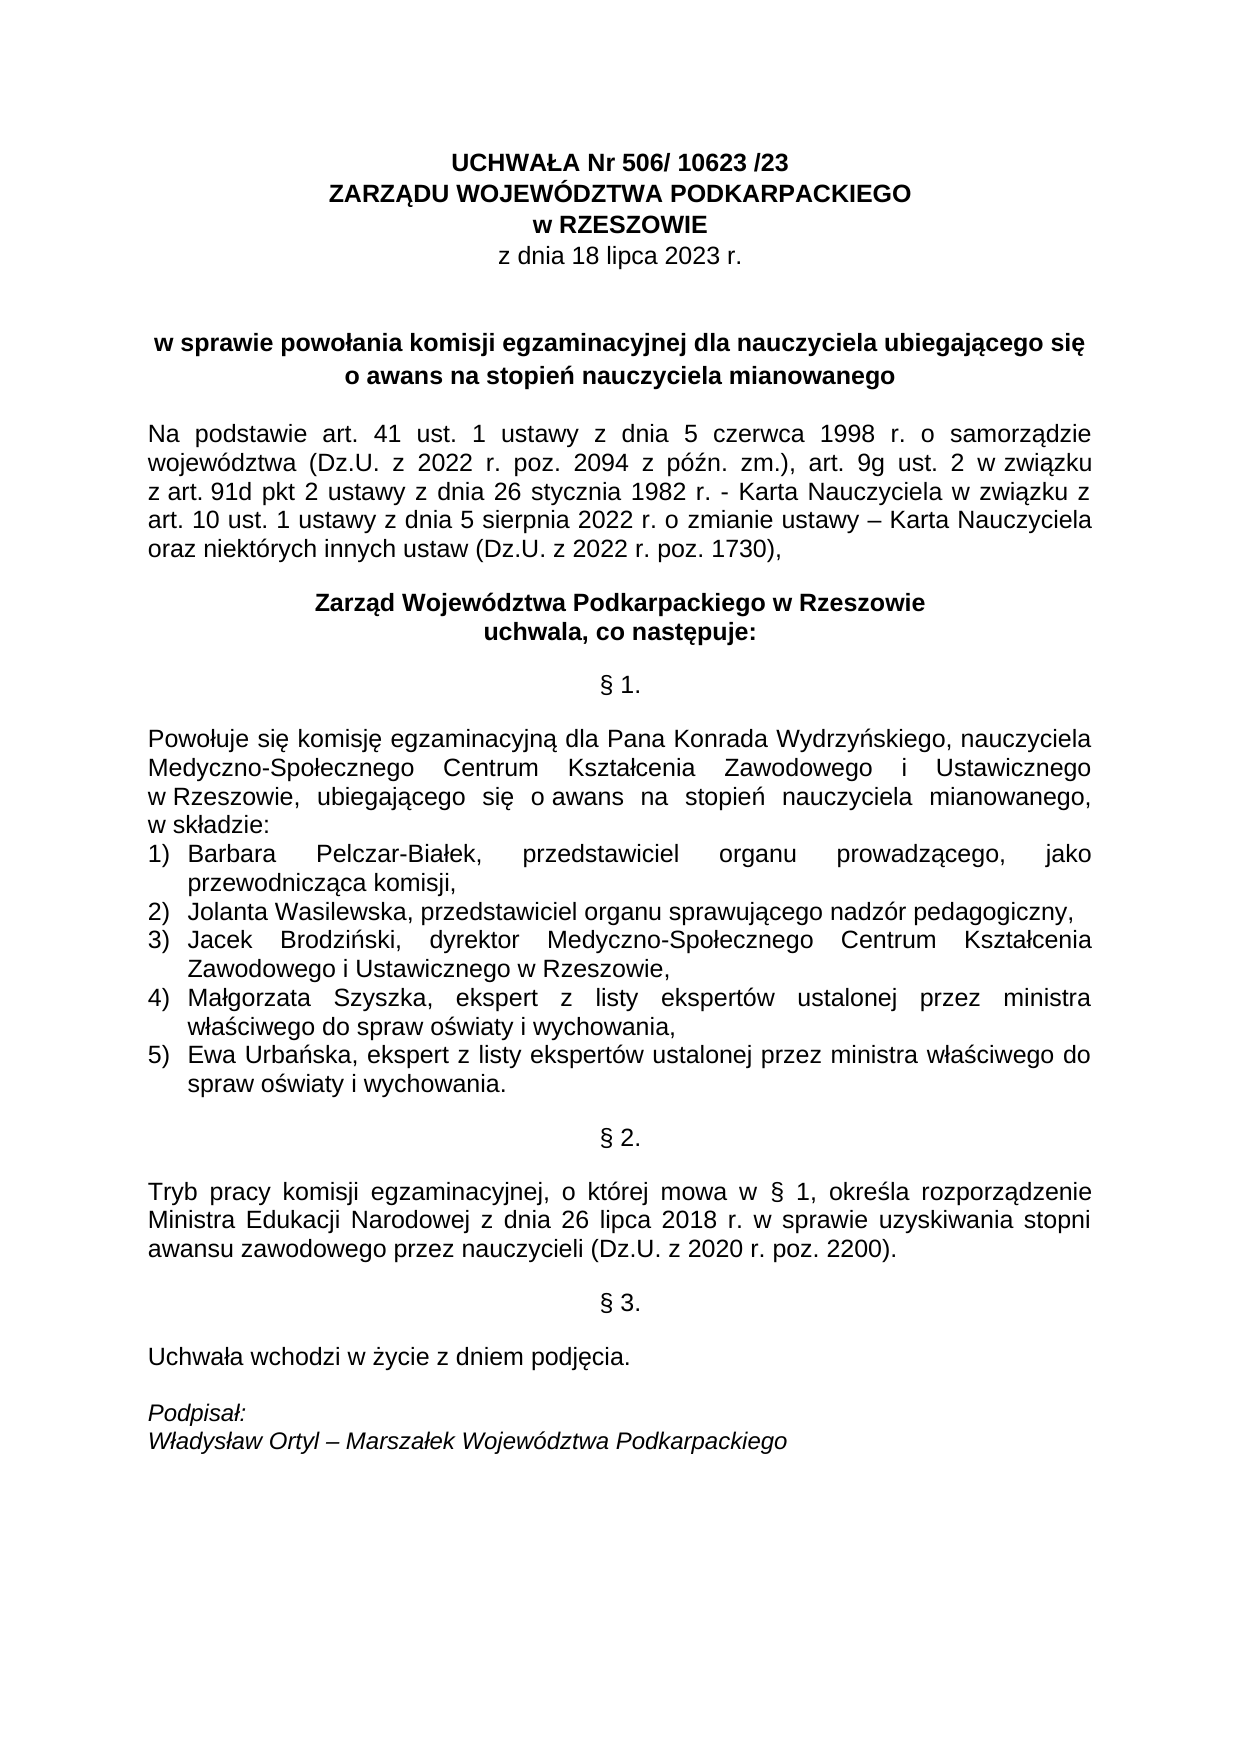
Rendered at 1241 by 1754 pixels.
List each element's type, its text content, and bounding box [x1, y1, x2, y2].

text Powołuje się komisję egzaminacyjną dla Pana Konrada Wydrzyńskiego, nauczyciela Medyczno-Społecznego Centrum Kształcenia Zawodowego i Ustawicznego w Rzeszowie, ubiegającego się o awans na stopień nauczyciela mianowanego, w składzie: [148, 724, 1092, 839]
subtitle § 2. [148, 1123, 1092, 1152]
text Podpisał: [148, 1399, 1092, 1427]
subtitle § 1. [148, 670, 1092, 699]
text Zarząd Województwa Podkarpackiego w Rzeszowie uchwala, co następuje: [148, 588, 1092, 645]
text Władysław Ortyl – Marszałek Województwa Podkarpackiego [148, 1427, 1092, 1454]
list Jolanta Wasilewska, przedstawiciel organu sprawującego nadzór pedagogiczny, [148, 897, 1092, 925]
list Jacek Brodziński, dyrektor Medyczno-Społecznego Centrum Kształcenia Zawodowego i Ustawicznego w Rzeszowie, [148, 925, 1092, 983]
text Na podstawie art. 41 ust. 1 ustawy z dnia 5 czerwca 1998 r. o samorządzie województwa (Dz.U. z 2022 r. poz. 2094 z późn. zm.), art. 9g ust. 2 w związku z art. 91d pkt 2 ustawy z dnia 26 stycznia 1982 r. - Karta Nauczyciela w związku z art. 10 ust. 1 ustawy z dnia 5 sierpnia 2022 r. o zmianie ustawy – Karta Nauczyciela oraz niektórych innych ustaw (Dz.U. z 2022 r. poz. 1730), [148, 419, 1092, 563]
text UCHWAŁA Nr 506/ 10623 /23 ZARZĄDU WOJEWÓDZTWA PODKARPACKIEGO w RZESZOWIE z dnia 18 lipca 2023 r. [148, 148, 1092, 301]
text Uchwała wchodzi w życie z dniem podjęcia. [148, 1342, 1092, 1370]
title w sprawie powołania komisji egzaminacyjnej dla nauczyciela ubiegającego się o awans na stopień nauczyciela mianowanego [148, 328, 1092, 390]
text Tryb pracy komisji egzaminacyjnej, o której mowa w § 1, określa rozporządzenie Ministra Edukacji Narodowej z dnia 26 lipca 2018 r. w sprawie uzyskiwania stopni awansu zawodowego przez nauczycieli (Dz.U. z 2020 r. poz. 2200). [148, 1177, 1092, 1263]
list Barbara Pelczar-Białek, przedstawiciel organu prowadzącego, jako przewodnicząca komisji, [148, 839, 1092, 897]
list Ewa Urbańska, ekspert z listy ekspertów ustalonej przez ministra właściwego do spraw oświaty i wychowania. [148, 1040, 1092, 1098]
list Małgorzata Szyszka, ekspert z listy ekspertów ustalonej przez ministra właściwego do spraw oświaty i wychowania, [148, 983, 1092, 1040]
subtitle § 3. [148, 1288, 1092, 1317]
